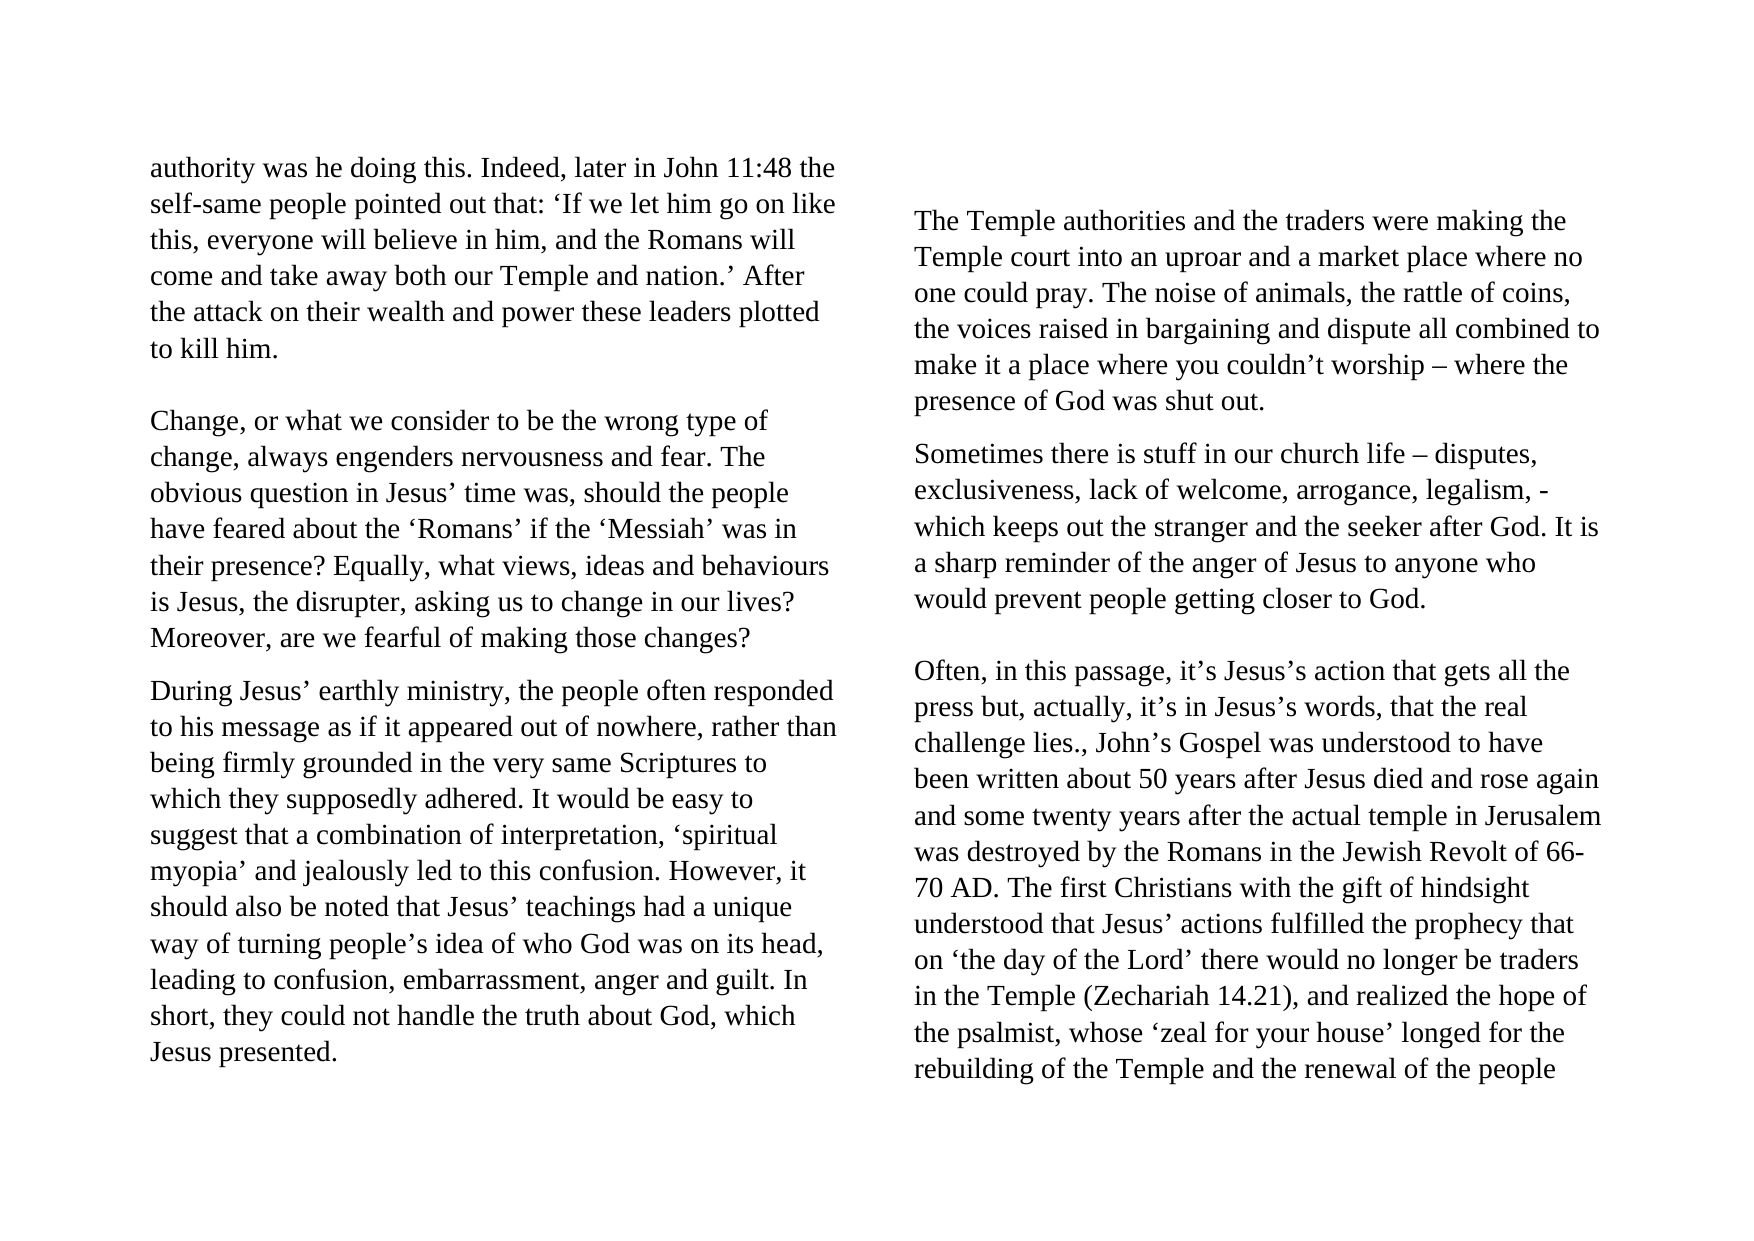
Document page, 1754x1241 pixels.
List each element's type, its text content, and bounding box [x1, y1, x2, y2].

text During Jesus’ earthly ministry, the people often responded to his message as if it appeared out of nowhere, rather than being firmly grounded in the very same Scriptures to which they supposedly adhered. It would be easy to suggest that a combination of interpretation, ‘spiritual myopia’ and jealously led to this confusion. However, it should also be noted that Jesus’ teachings had a unique way of turning people’s idea of who God was on its head, leading to confusion, embarrassment, anger and guilt. In short, they could not handle the truth about God, which Jesus presented. [150, 673, 840, 1068]
text The Temple authorities and the traders were making the Temple court into an uproar and a market place where no one could pray. The noise of animals, the rattle of coins, the voices raised in bargaining and dispute all combined to make it a place where you couldn’t worship – where the presence of God was shut out. [914, 203, 1604, 417]
